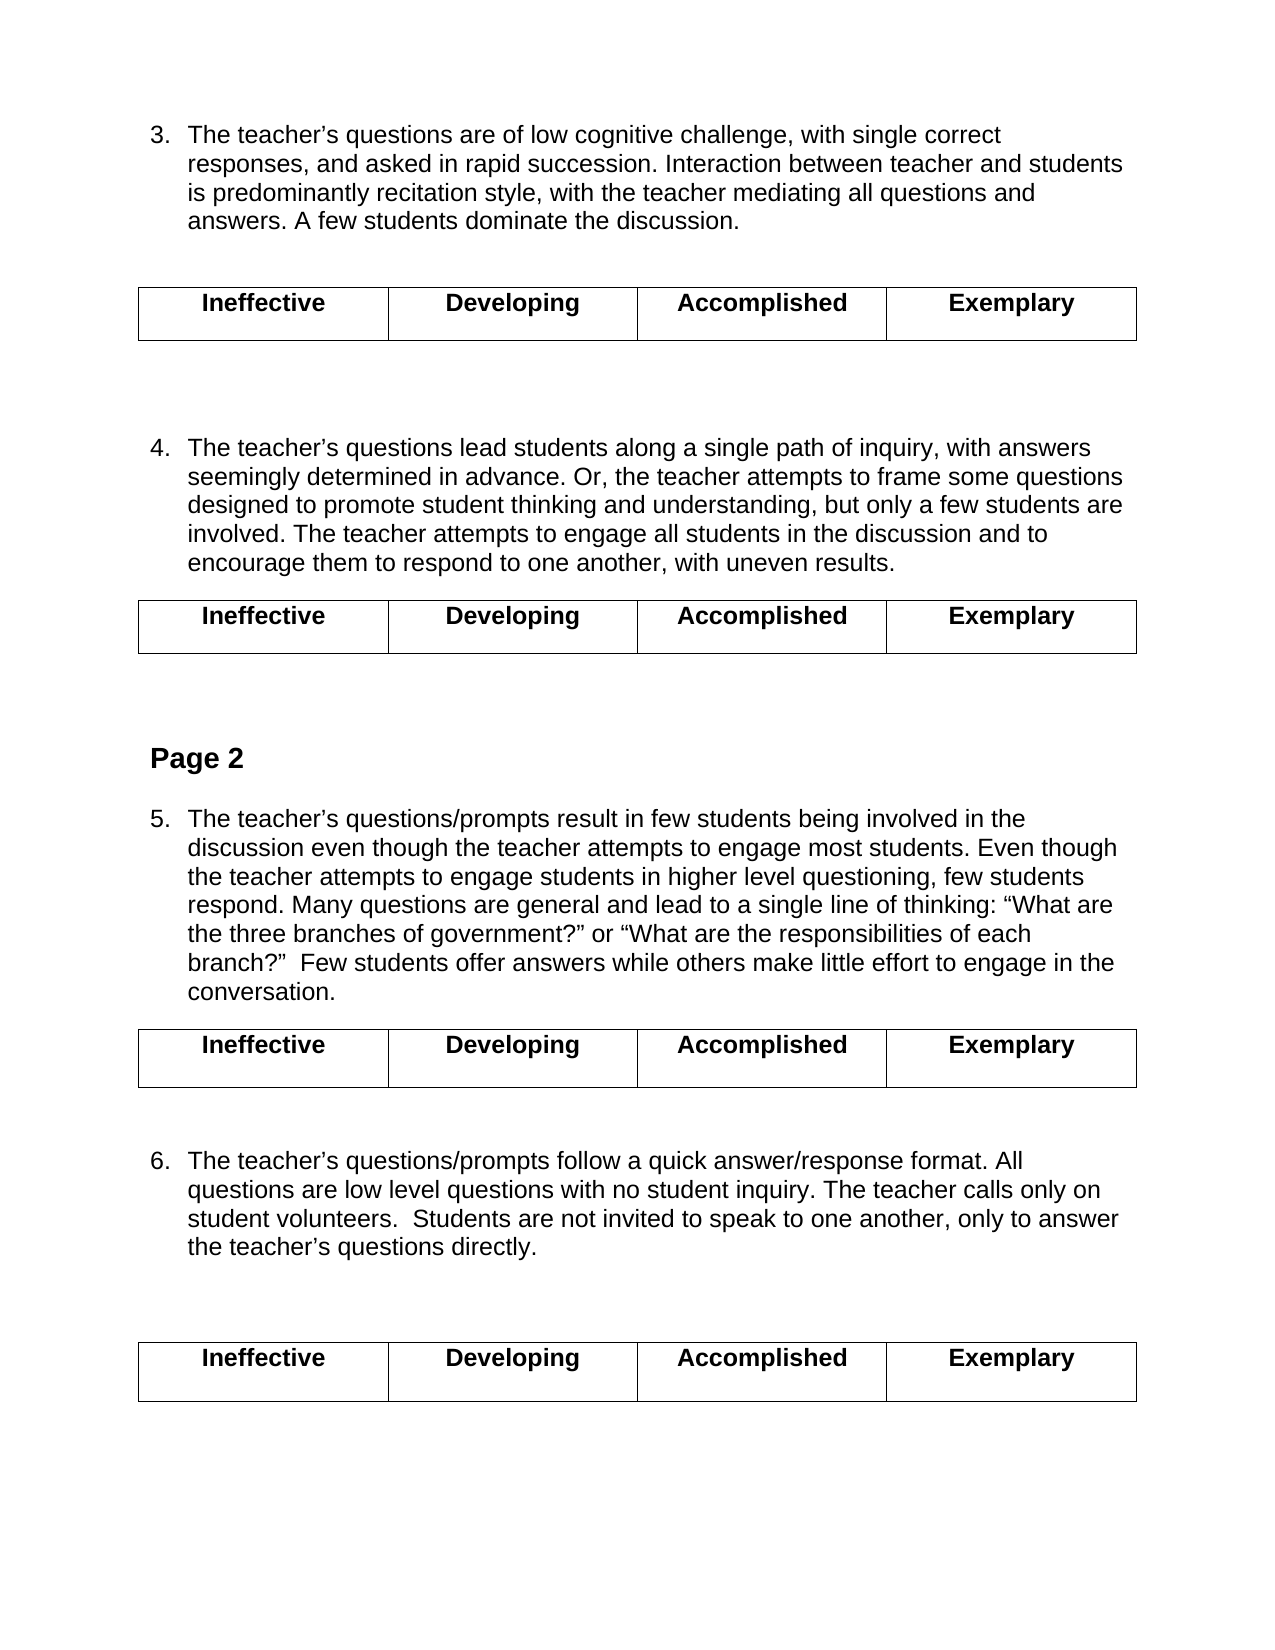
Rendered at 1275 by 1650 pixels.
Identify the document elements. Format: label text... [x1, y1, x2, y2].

list The teacher’s questions/prompts follow a quick answer/response format. All questions are low level questions with no student inquiry. The teacher calls only on student volunteers. Students are not invited to speak to one another, only to answer the teacher’s questions directly. [150, 1146, 1125, 1261]
table_header Ineffective [139, 1343, 388, 1401]
table_header Ineffective [139, 1030, 388, 1087]
table_header Ineffective [139, 601, 388, 653]
text Page 2 [150, 741, 1125, 775]
list The teacher’s questions are of low cognitive challenge, with single correct responses, and asked in rapid succession. Interaction between teacher and students is predominantly recitation style, with the teacher mediating all questions and answers. A few students dominate the discussion.Top of Form [150, 120, 1125, 235]
table_header Developing [389, 1030, 637, 1087]
table_header Ineffective [139, 288, 388, 340]
table_header Exemplary [887, 1343, 1136, 1401]
table_header Accomplished [638, 288, 886, 340]
table_header Accomplished [638, 1030, 886, 1087]
table_header Developing [389, 601, 637, 653]
table_header Developing [389, 288, 637, 340]
table_header Exemplary [887, 1030, 1136, 1087]
list The teacher’s questions lead students along a single path of inquiry, with answers seemingly determined in advance. Or, the teacher attempts to frame some questions designed to promote student thinking and understanding, but only a few students are involved. The teacher attempts to engage all students in the discussion and to encourage them to respond to one another, with uneven results. [150, 433, 1125, 576]
table_header Developing [389, 1343, 637, 1401]
table_header Exemplary [887, 288, 1136, 340]
table_header Accomplished [638, 1343, 886, 1401]
table_header Exemplary [887, 601, 1136, 653]
table_header Accomplished [638, 601, 886, 653]
list The teacher’s questions/prompts result in few students being involved in the discussion even though the teacher attempts to engage most students. Even though the teacher attempts to engage students in higher level questioning, few students respond. Many questions are general and lead to a single line of thinking: “What are the three branches of government?” or “What are the responsibilities of each branch?” Few students offer answers while others make little effort to engage in the conversation. [150, 804, 1125, 1005]
